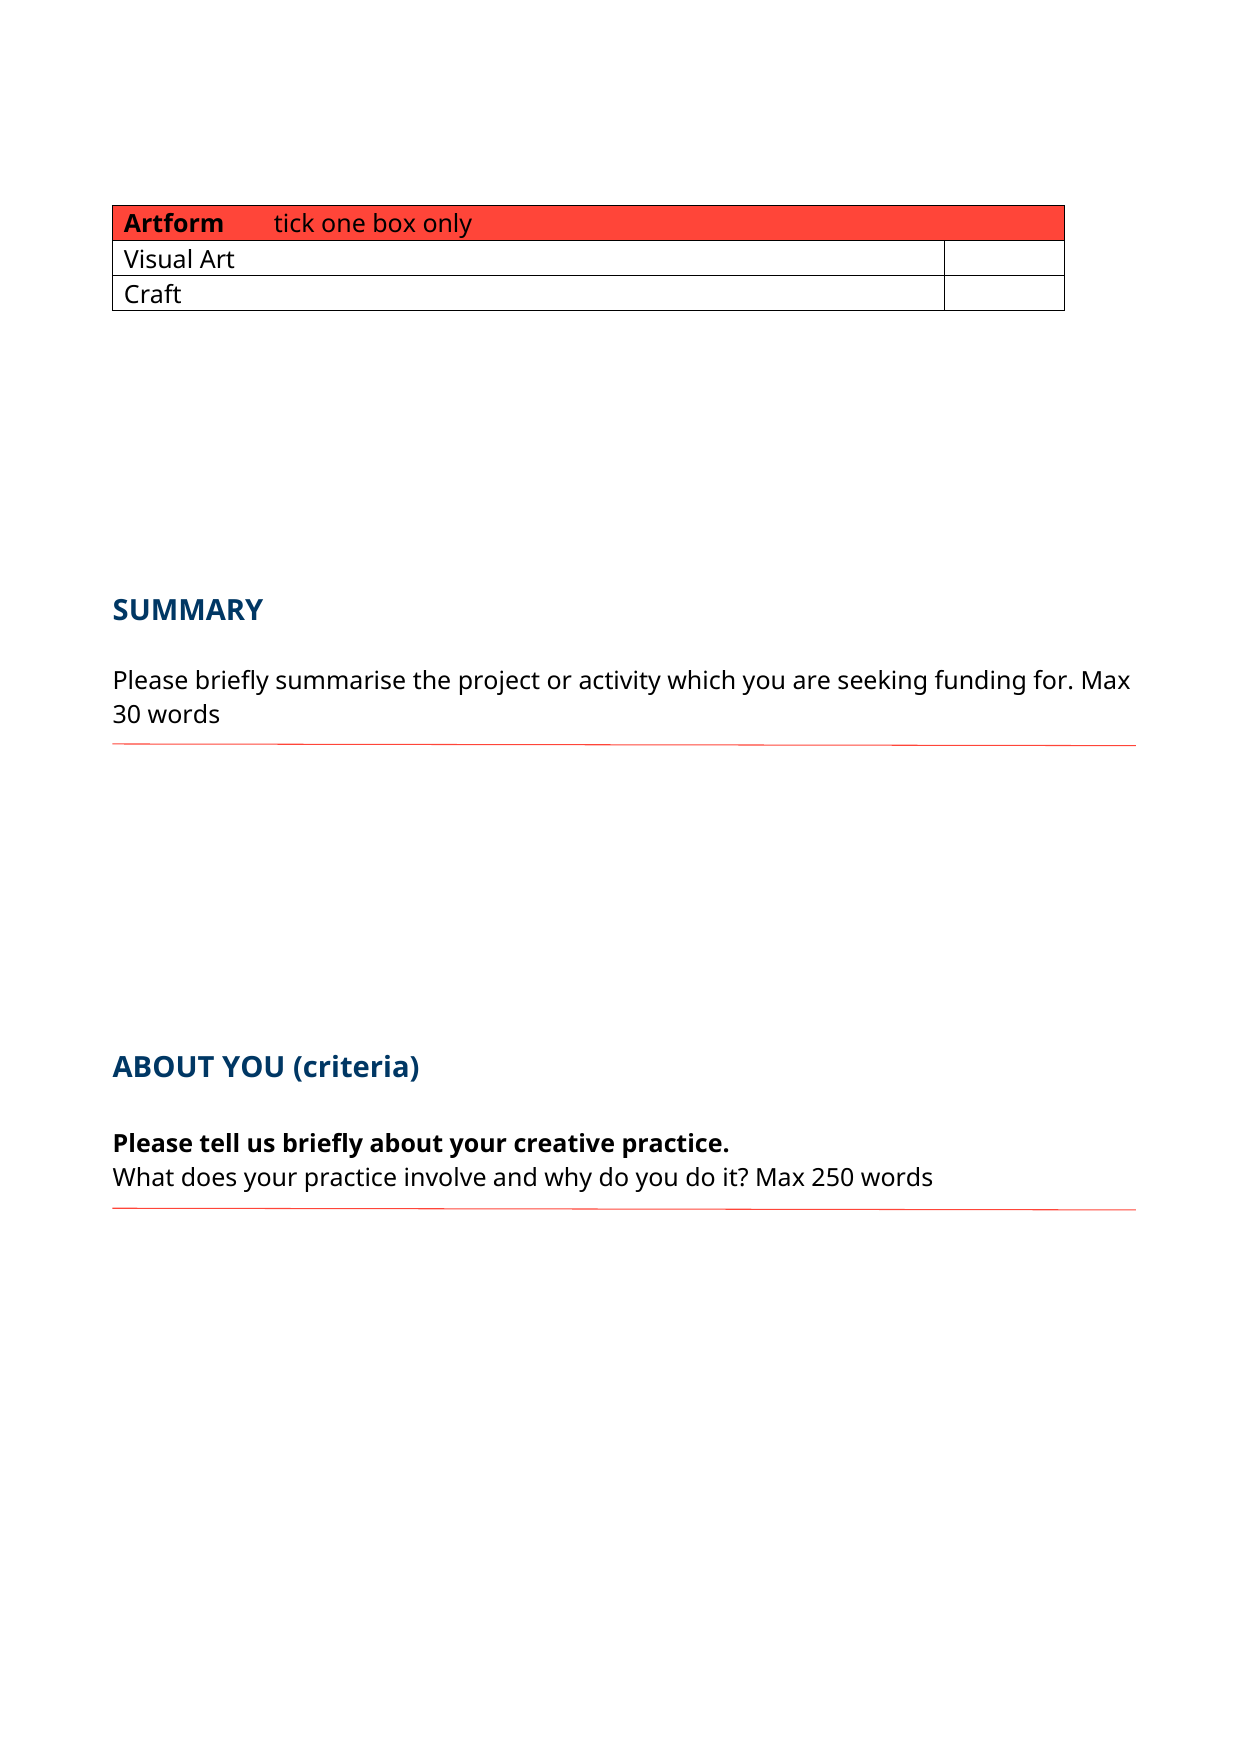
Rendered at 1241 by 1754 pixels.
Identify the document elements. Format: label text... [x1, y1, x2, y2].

table_cell Visual Art [113, 241, 944, 275]
table_cell [945, 276, 1064, 310]
text What does your practice involve and why do you do it? Max 250 words [112, 1159, 1144, 1222]
text Please briefly summarise the project or activity which you are seeking funding for. Max 30 words [112, 663, 1144, 794]
table_header Artform tick one box only [113, 206, 1064, 240]
text SUMMARY [112, 589, 1144, 629]
table_cell Craft [113, 276, 944, 310]
text Please tell us briefly about your creative practice. [112, 1125, 1144, 1159]
table_cell [945, 241, 1064, 275]
text ABOUT YOU (criteria) [112, 1046, 1144, 1086]
